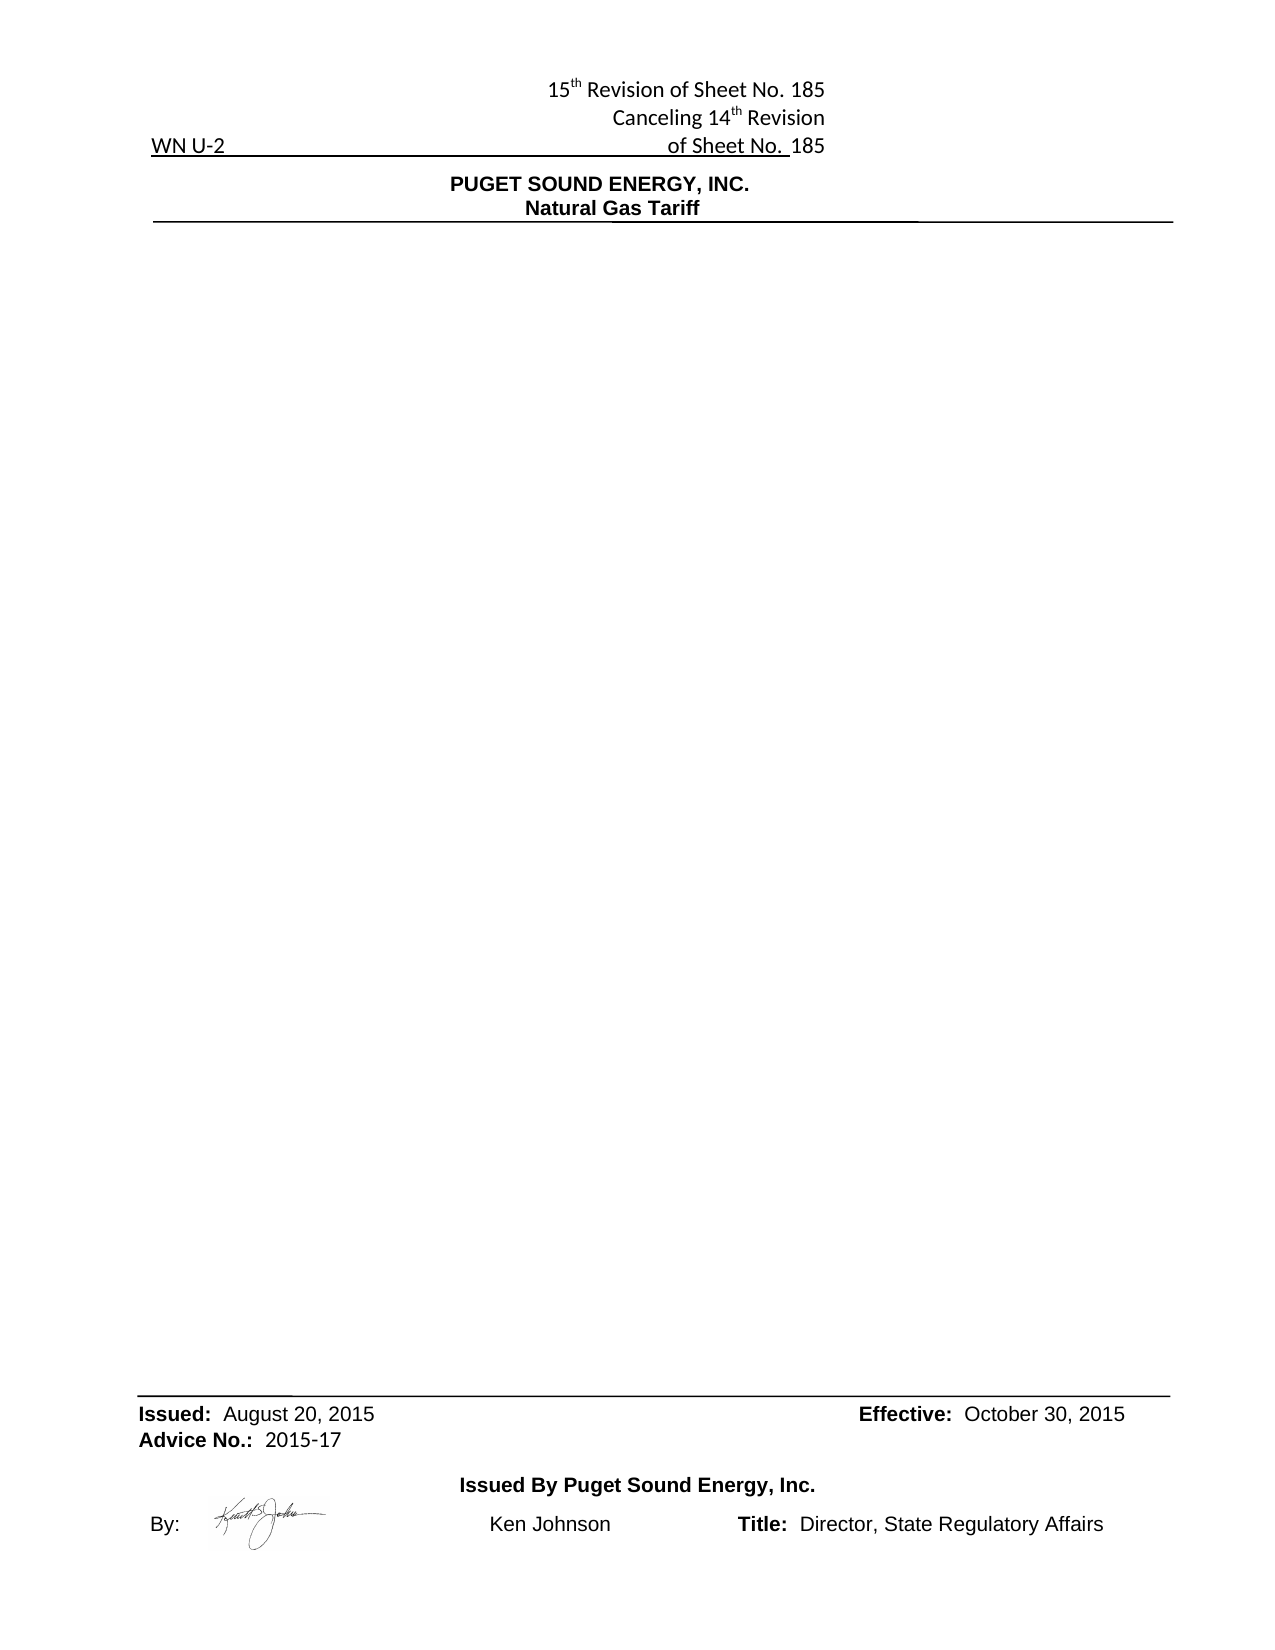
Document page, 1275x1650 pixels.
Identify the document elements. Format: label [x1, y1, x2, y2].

picture [208, 1496, 331, 1551]
